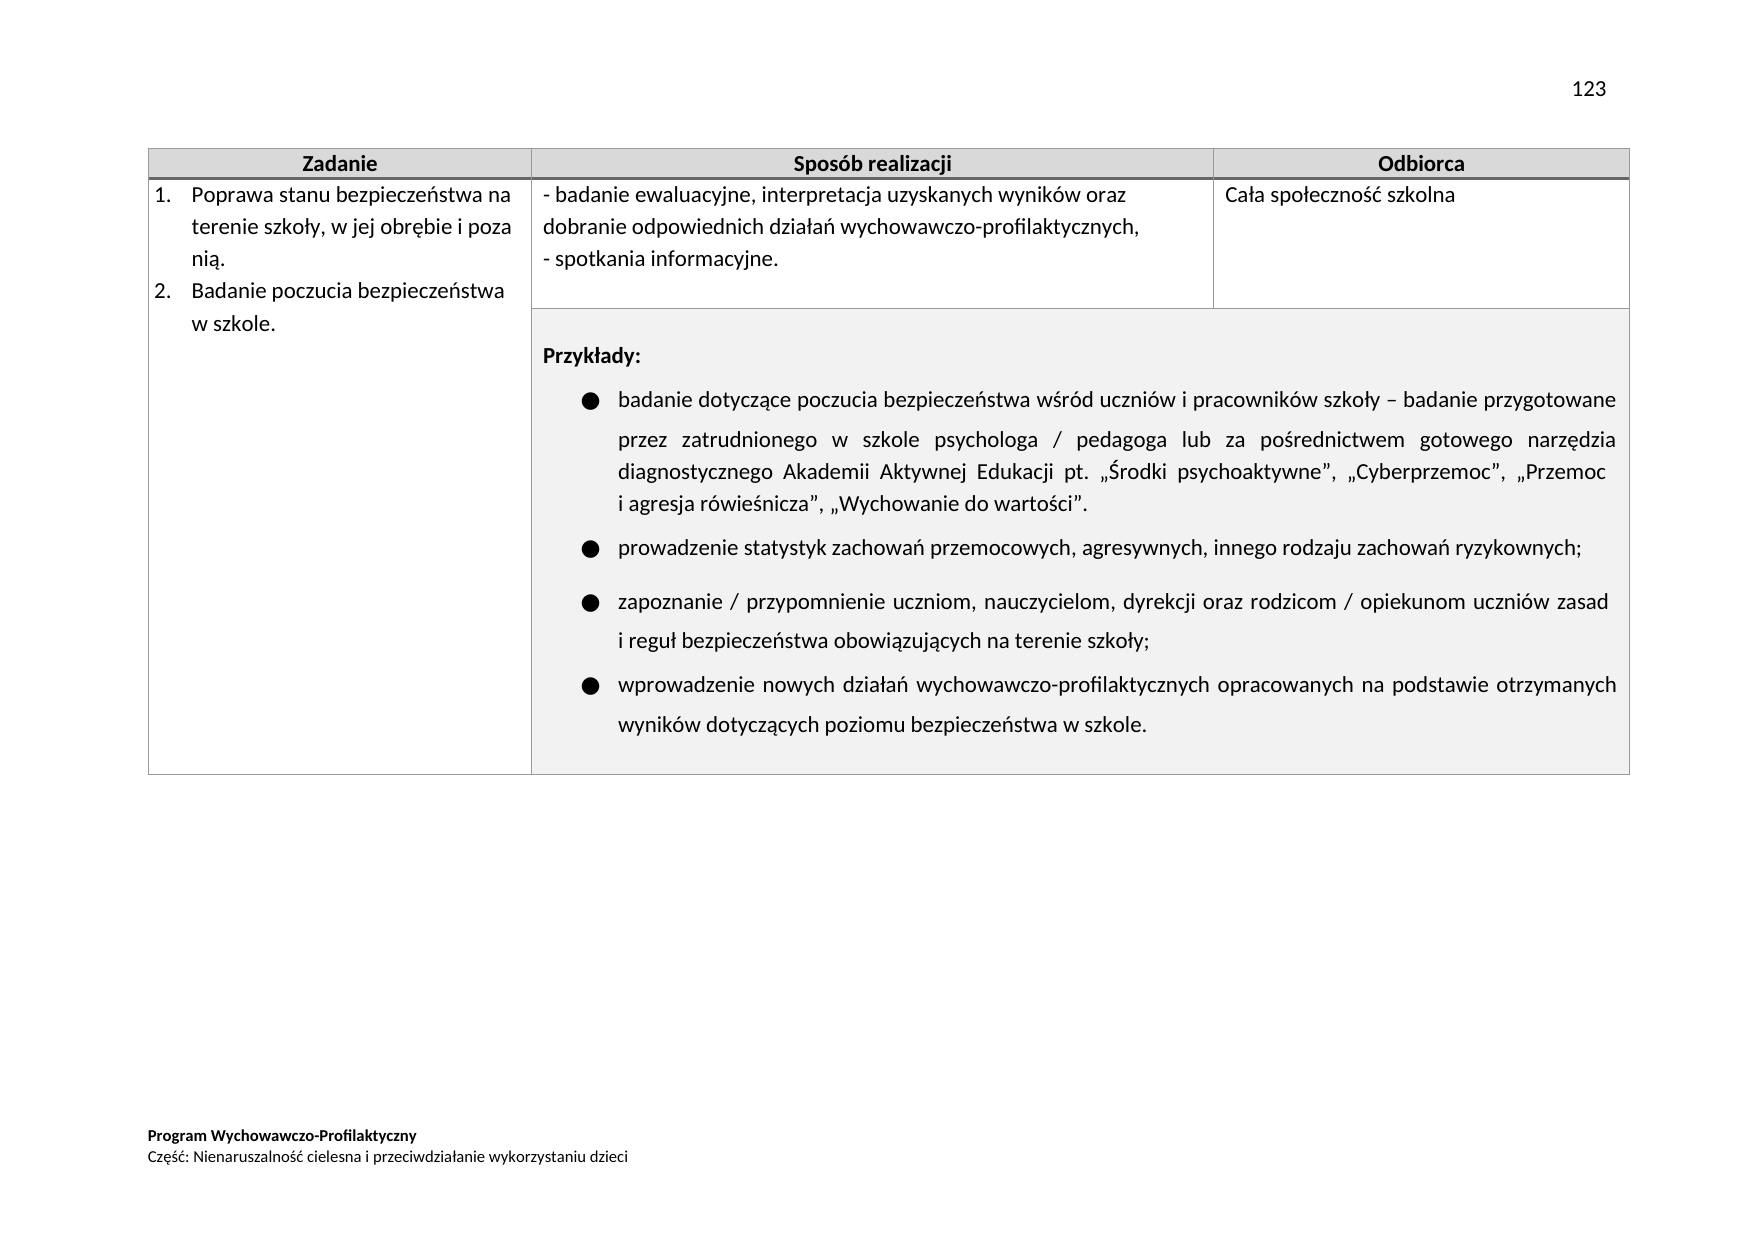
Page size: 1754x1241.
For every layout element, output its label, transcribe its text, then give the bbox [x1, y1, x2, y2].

table_cell Poprawa stanu bezpieczeństwa na terenie szkoły, w jej obrębie i poza nią. Badanie poczucia bezpieczeństwa w szkole. [149, 180, 531, 774]
table_cell Cała społeczność szkolna [1214, 180, 1629, 308]
table_cell - badanie ewaluacyjne, interpretacja uzyskanych wyników oraz dobranie odpowiednich działań wychowawczo-profilaktycznych, - spotkania informacyjne. [532, 180, 1213, 308]
table_cell Przykłady: badanie dotyczące poczucia bezpieczeństwa wśród uczniów i pracowników szkoły – badanie przygotowane przez zatrudnionego w szkole psychologa / pedagoga lub za pośrednictwem gotowego narzędzia diagnostycznego Akademii Aktywnej Edukacji pt. „Środki psychoaktywne”, „Cyberprzemoc”, „Przemoc i agresja rówieśnicza”, „Wychowanie do wartości”. prowadzenie statystyk zachowań przemocowych, agresywnych, innego rodzaju zachowań ryzykownych; zapoznanie / przypomnienie uczniom, nauczycielom, dyrekcji oraz rodzicom / opiekunom uczniów zasad i reguł bezpieczeństwa obowiązujących na terenie szkoły; wprowadzenie nowych działań wychowawczo-profilaktycznych opracowanych na podstawie otrzymanych wyników dotyczących poziomu bezpieczeństwa w szkole. [532, 309, 1629, 774]
table_header Odbiorca [1214, 149, 1629, 177]
table_header Zadanie [149, 149, 531, 177]
table_header Sposób realizacji [532, 149, 1213, 177]
